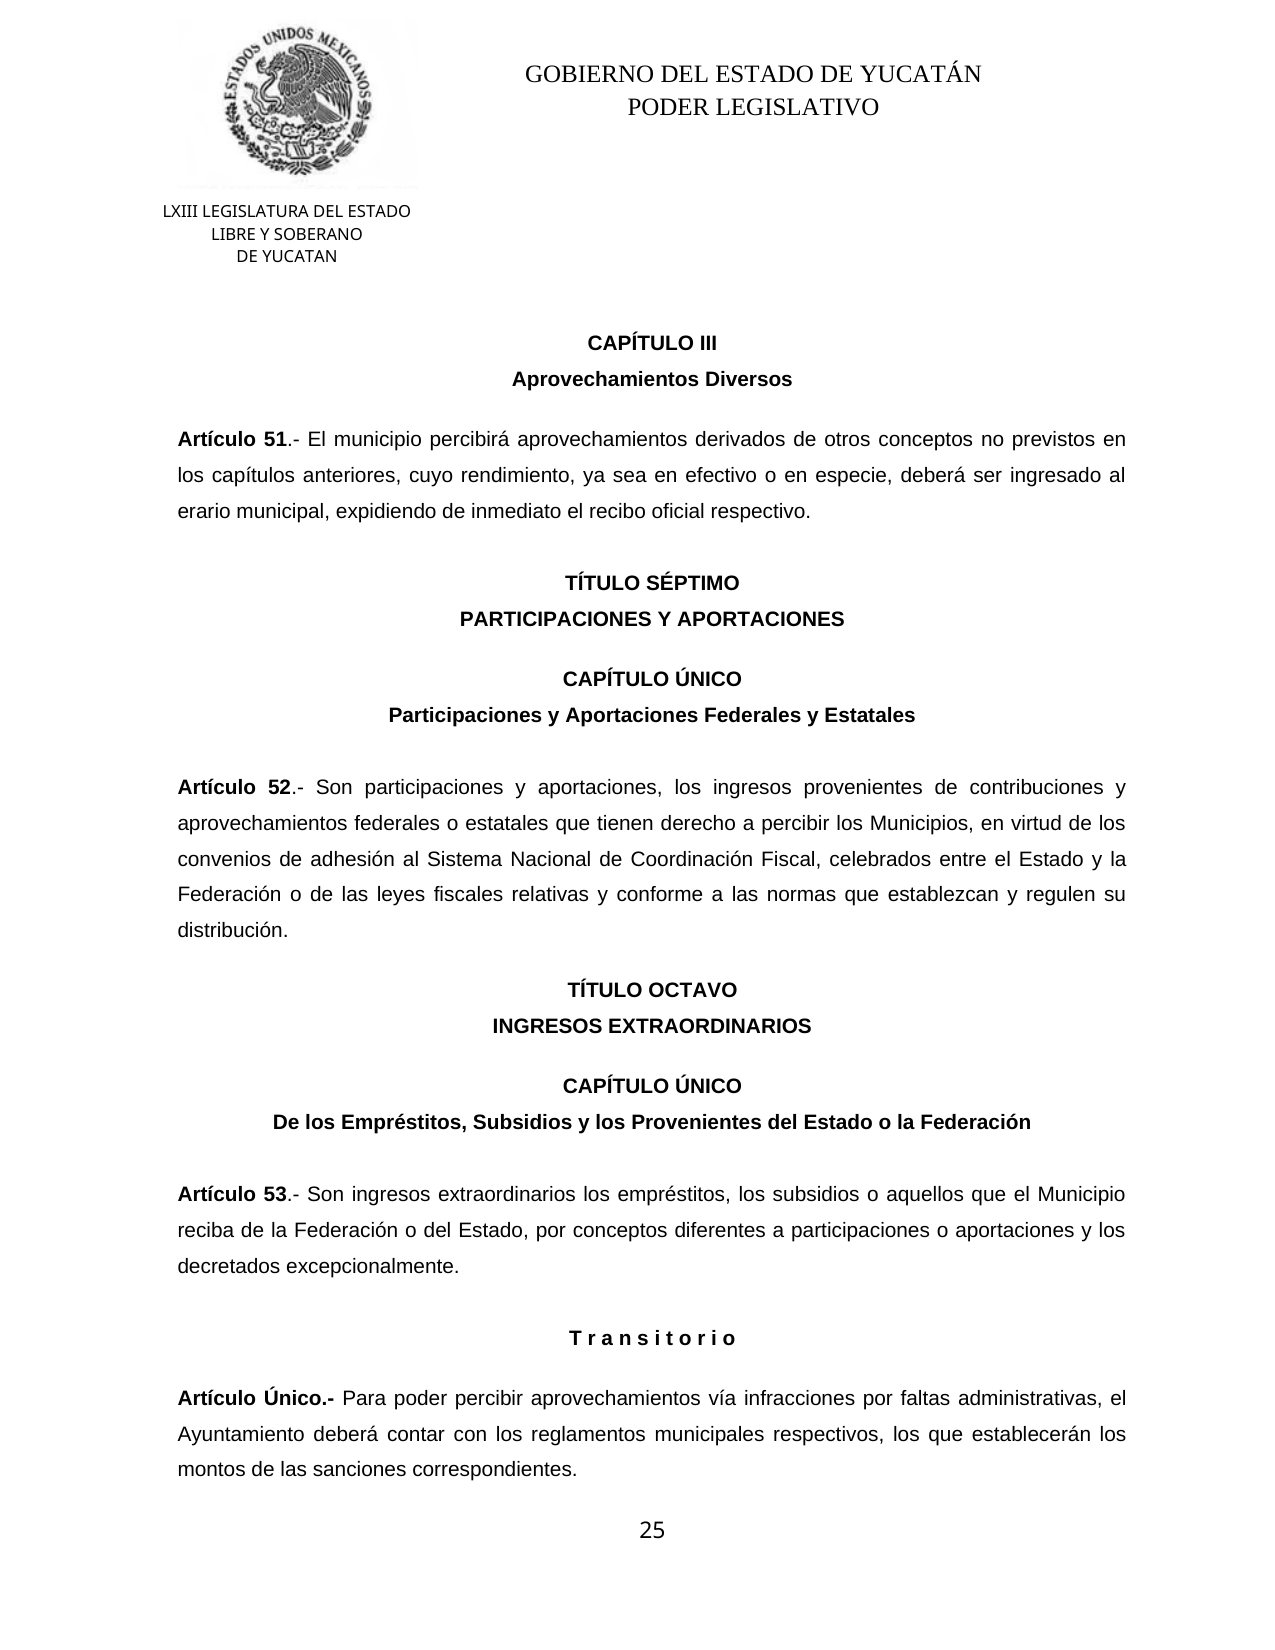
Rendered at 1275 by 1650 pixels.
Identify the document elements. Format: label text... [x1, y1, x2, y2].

text Artículo 53.- Son ingresos extraordinarios los empréstitos, los subsidios o aquellos que el Municipio reciba de la Federación o del Estado, por conceptos diferentes a participaciones o aportaciones y los decretados excepcionalmente. [177, 1182, 1127, 1278]
text CAPÍTULO III [177, 331, 1127, 355]
text Artículo 51.- El municipio percibirá aprovechamientos derivados de otros conceptos no previstos en los capítulos anteriores, cuyo rendimiento, ya sea en efectivo o en especie, deberá ser ingresado al erario municipal, expidiendo de inmediato el recibo oficial respectivo. [177, 427, 1127, 523]
text CAPÍTULO ÚNICO [177, 1074, 1127, 1098]
text De los Empréstitos, Subsidios y los Provenientes del Estado o la Federación [177, 1110, 1127, 1134]
text TÍTULO OCTAVO [177, 978, 1127, 1002]
text INGRESOS EXTRAORDINARIOS [177, 1014, 1127, 1038]
text CAPÍTULO ÚNICO [177, 667, 1127, 691]
text Artículo 52.- Son participaciones y aportaciones, los ingresos provenientes de contribuciones y aprovechamientos federales o estatales que tienen derecho a percibir los Municipios, en virtud de los convenios de adhesión al Sistema Nacional de Coordinación Fiscal, celebrados entre el Estado y la Federación o de las leyes fiscales relativas y conforme a las normas que establezcan y regulen su distribución. [177, 774, 1127, 942]
text Aprovechamientos Diversos [177, 367, 1127, 391]
text Participaciones y Aportaciones Federales y Estatales [177, 703, 1127, 727]
text T r a n s i t o r i o [177, 1326, 1127, 1349]
text Artículo Único.- Para poder percibir aprovechamientos vía infracciones por faltas administrativas, el Ayuntamiento deberá contar con los reglamentos municipales respectivos, los que establecerán los montos de las sanciones correspondientes. [177, 1385, 1127, 1481]
text TÍTULO SÉPTIMO [177, 571, 1127, 595]
text PARTICIPACIONES Y APORTACIONES [177, 607, 1127, 631]
